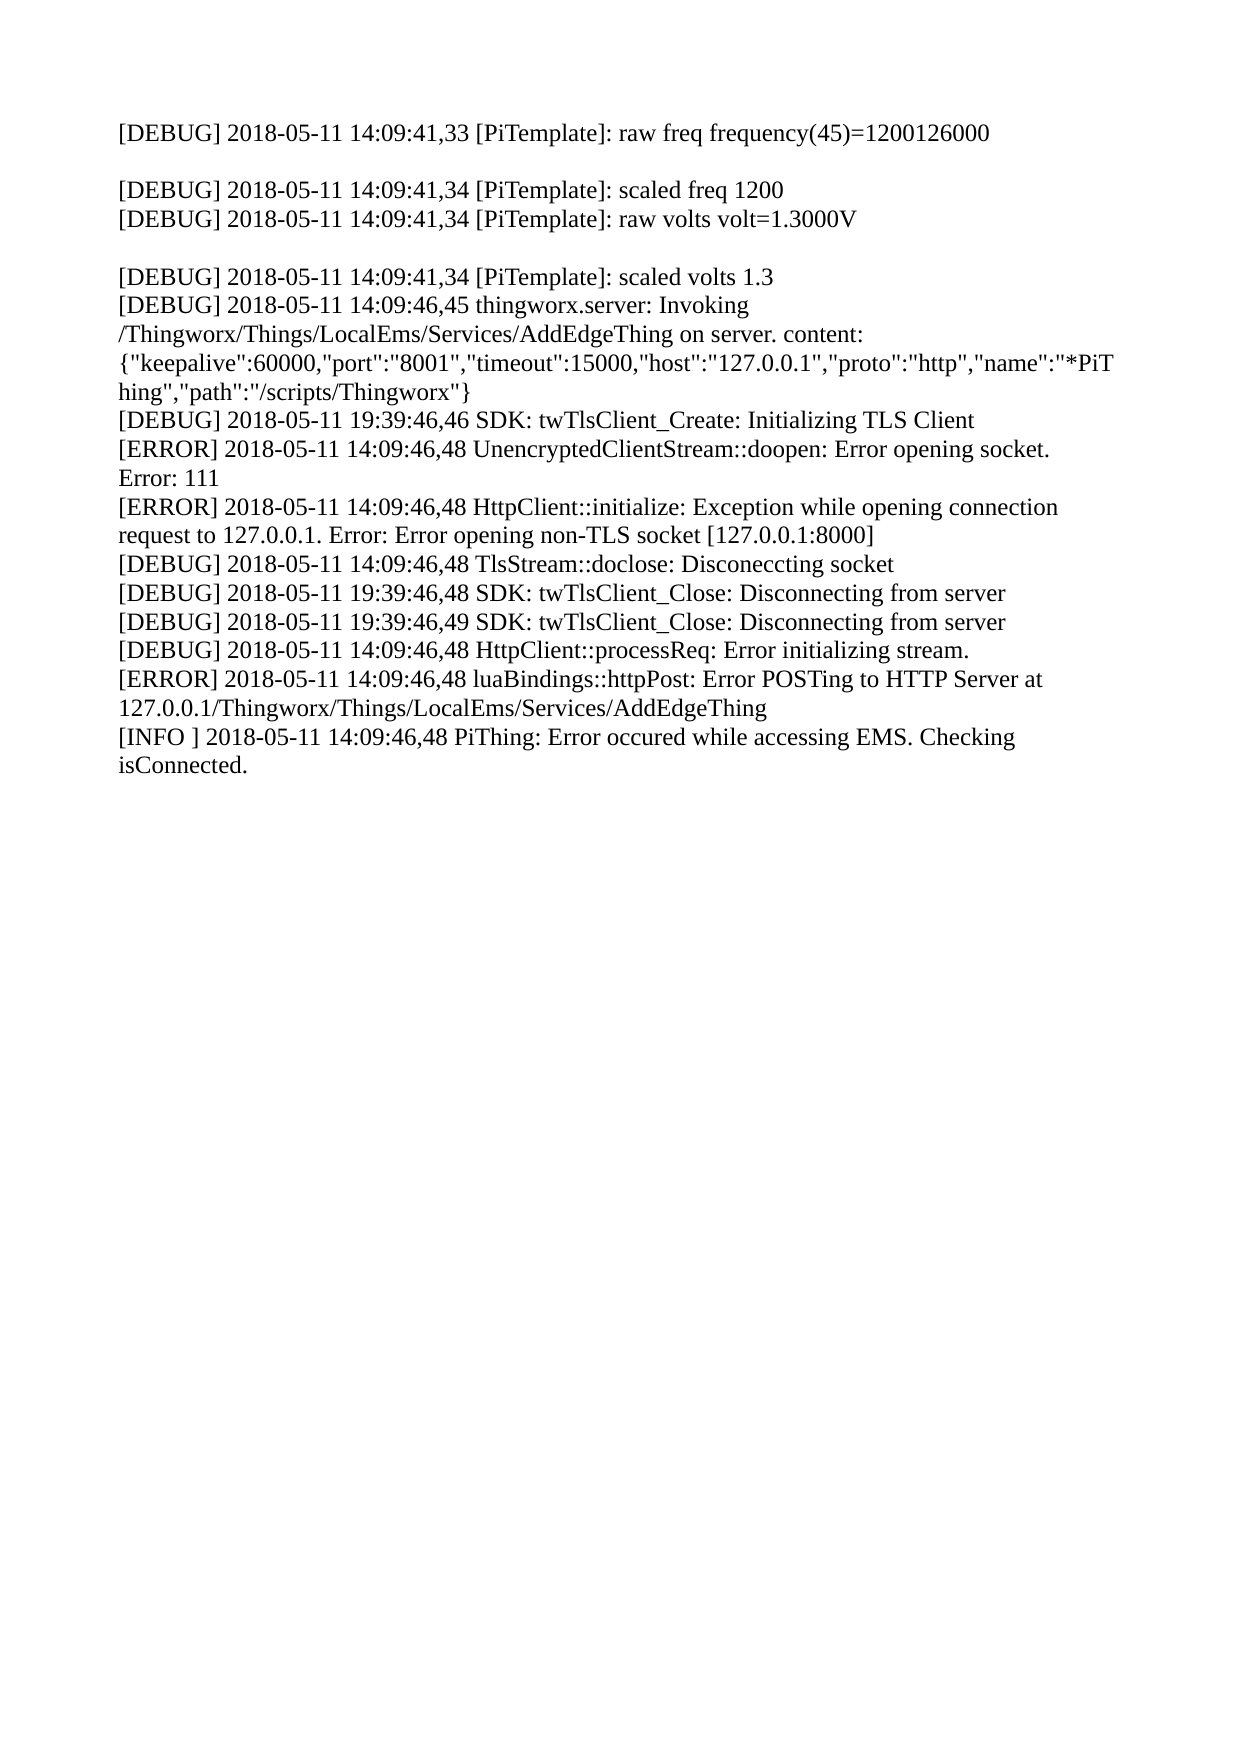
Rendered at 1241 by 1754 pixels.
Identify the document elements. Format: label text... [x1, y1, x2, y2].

text [ERROR] 2018-05-11 14:09:46,48 HttpClient::initialize: Exception while opening connection request to 127.0.0.1. Error: Error opening non-TLS socket [127.0.0.1:8000] [118, 492, 1122, 549]
text [DEBUG] 2018-05-11 19:39:46,48 SDK: twTlsClient_Close: Disconnecting from server [118, 578, 1122, 607]
text [DEBUG] 2018-05-11 19:39:46,49 SDK: twTlsClient_Close: Disconnecting from server [118, 607, 1122, 636]
text [DEBUG] 2018-05-11 14:09:46,48 HttpClient::processReq: Error initializing stream. [118, 636, 1122, 664]
text [INFO ] 2018-05-11 14:09:46,48 PiThing: Error occured while accessing EMS. Checking isConnected. [118, 722, 1122, 779]
text [DEBUG] 2018-05-11 14:09:41,34 [PiTemplate]: scaled freq 1200 [118, 176, 1122, 204]
text [DEBUG] 2018-05-11 14:09:46,45 thingworx.server: Invoking /Thingworx/Things/LocalEms/Services/AddEdgeThing on server. content: {"keepalive":60000,"port":"8001","timeout":15000,"host":"127.0.0.1","proto":"http","name":"*PiThing","path":"/scripts/Thingworx"} [118, 291, 1122, 406]
text [ERROR] 2018-05-11 14:09:46,48 UnencryptedClientStream::doopen: Error opening socket. Error: 111 [118, 434, 1122, 492]
text [ERROR] 2018-05-11 14:09:46,48 luaBindings::httpPost: Error POSTing to HTTP Server at 127.0.0.1/Thingworx/Things/LocalEms/Services/AddEdgeThing [118, 664, 1122, 722]
text [DEBUG] 2018-05-11 14:09:41,34 [PiTemplate]: scaled volts 1.3 [118, 262, 1122, 291]
text [DEBUG] 2018-05-11 14:09:46,48 TlsStream::doclose: Disconeccting socket [118, 549, 1122, 578]
text [DEBUG] 2018-05-11 14:09:41,33 [PiTemplate]: raw freq frequency(45)=1200126000 [118, 118, 1122, 147]
text [DEBUG] 2018-05-11 14:09:41,34 [PiTemplate]: raw volts volt=1.3000V [118, 204, 1122, 233]
text [DEBUG] 2018-05-11 19:39:46,46 SDK: twTlsClient_Create: Initializing TLS Client [118, 406, 1122, 434]
